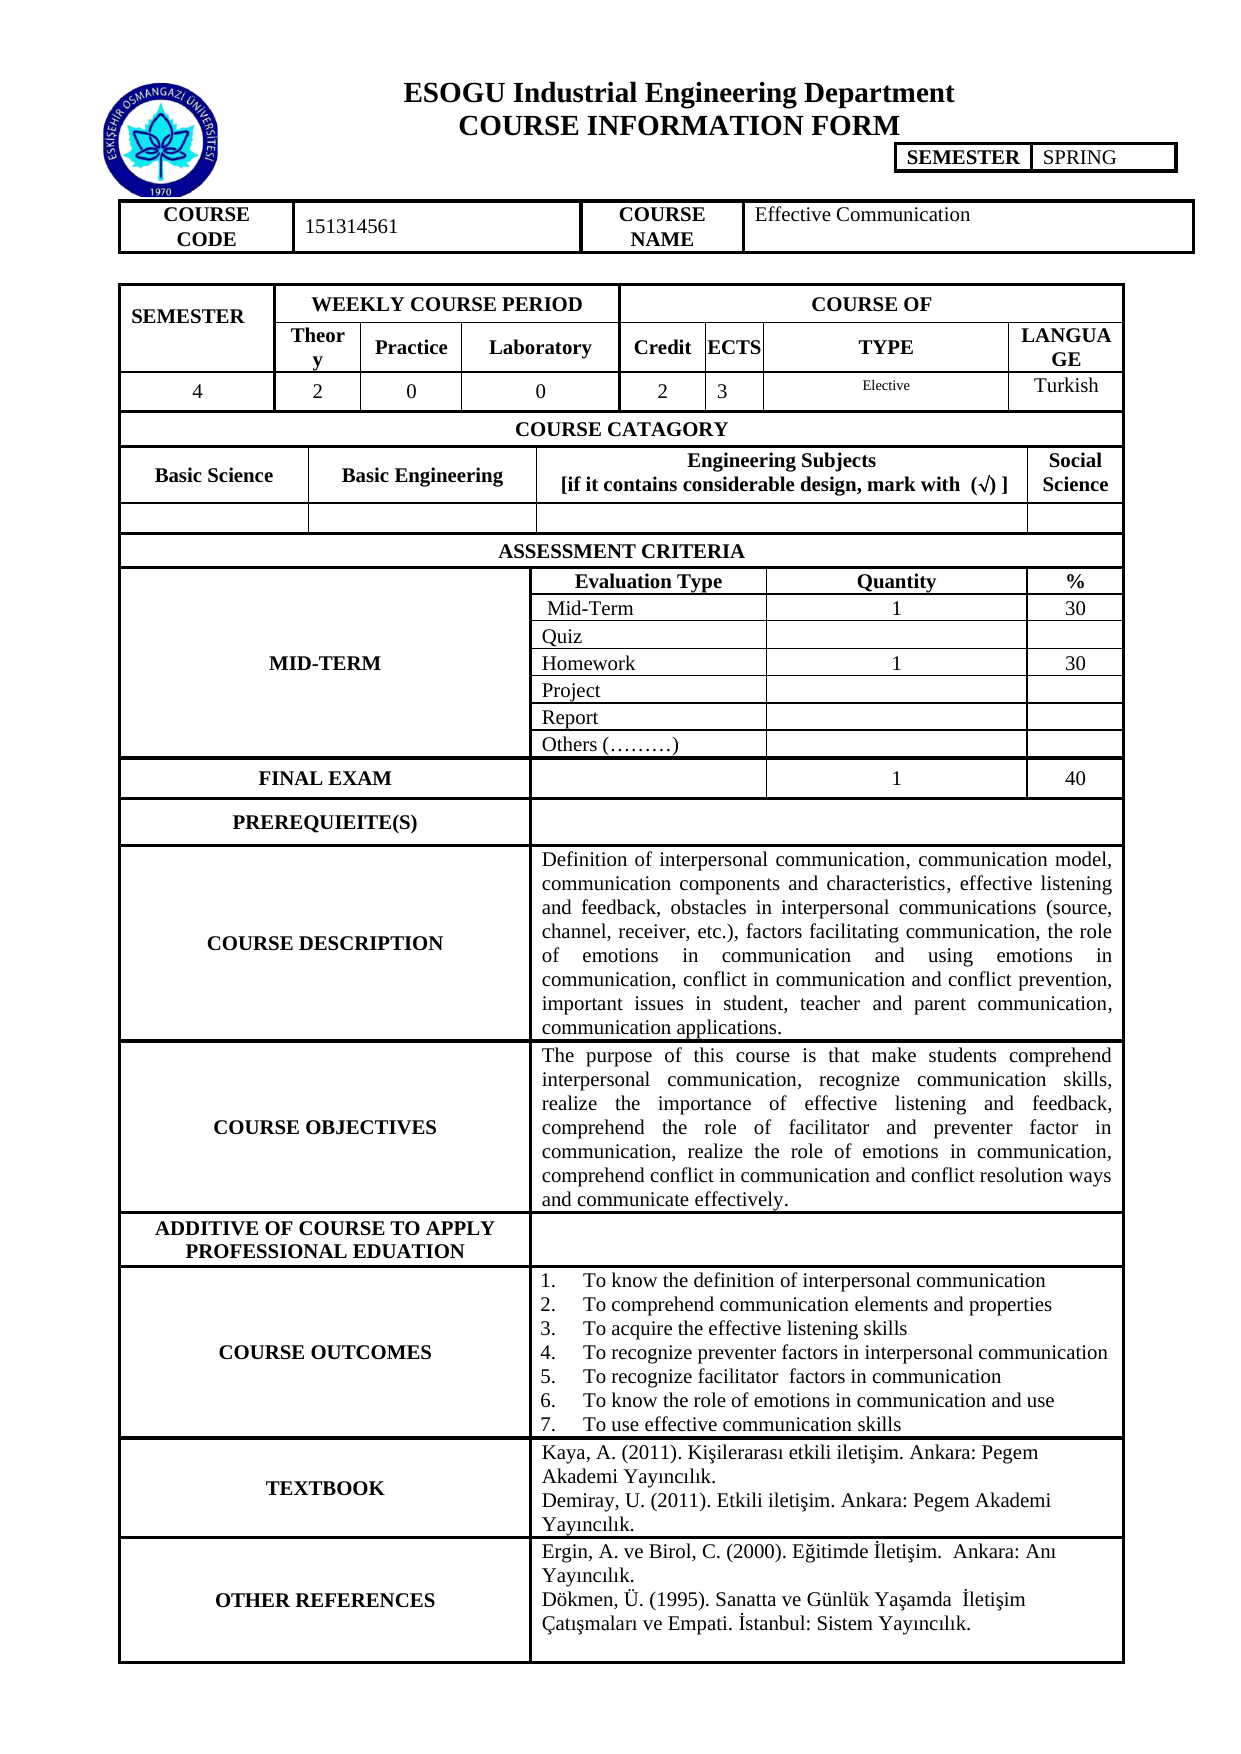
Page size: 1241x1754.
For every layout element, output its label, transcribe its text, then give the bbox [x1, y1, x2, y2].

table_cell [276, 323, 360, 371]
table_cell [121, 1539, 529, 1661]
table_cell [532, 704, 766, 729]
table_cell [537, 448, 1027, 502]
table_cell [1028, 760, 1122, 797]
text ESOGU Industrial Engineering Department [118, 75, 1122, 108]
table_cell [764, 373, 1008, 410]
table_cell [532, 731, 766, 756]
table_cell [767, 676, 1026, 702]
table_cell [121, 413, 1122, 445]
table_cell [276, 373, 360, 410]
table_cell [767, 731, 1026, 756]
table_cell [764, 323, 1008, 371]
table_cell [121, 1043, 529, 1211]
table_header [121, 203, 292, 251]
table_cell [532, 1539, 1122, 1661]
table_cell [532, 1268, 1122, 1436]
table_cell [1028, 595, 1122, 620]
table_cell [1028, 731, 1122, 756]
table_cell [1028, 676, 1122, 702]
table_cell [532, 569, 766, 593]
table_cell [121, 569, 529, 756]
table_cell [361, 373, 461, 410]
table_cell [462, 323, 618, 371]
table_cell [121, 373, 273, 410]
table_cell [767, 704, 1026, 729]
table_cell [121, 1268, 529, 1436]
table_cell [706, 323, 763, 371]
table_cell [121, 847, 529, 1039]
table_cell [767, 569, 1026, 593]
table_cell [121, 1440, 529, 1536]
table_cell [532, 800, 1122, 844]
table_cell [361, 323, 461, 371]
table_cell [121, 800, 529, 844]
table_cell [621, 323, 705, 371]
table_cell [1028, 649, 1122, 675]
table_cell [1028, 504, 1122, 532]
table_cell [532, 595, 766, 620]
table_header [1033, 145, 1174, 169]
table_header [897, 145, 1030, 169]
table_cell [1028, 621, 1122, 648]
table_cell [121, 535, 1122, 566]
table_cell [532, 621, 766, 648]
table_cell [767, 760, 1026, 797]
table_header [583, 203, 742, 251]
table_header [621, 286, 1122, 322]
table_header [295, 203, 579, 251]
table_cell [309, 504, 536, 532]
text COURSE INFORMATION FORM [217, 108, 1122, 142]
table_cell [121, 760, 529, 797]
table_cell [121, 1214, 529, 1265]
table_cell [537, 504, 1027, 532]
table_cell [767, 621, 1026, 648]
picture [101, 82, 217, 196]
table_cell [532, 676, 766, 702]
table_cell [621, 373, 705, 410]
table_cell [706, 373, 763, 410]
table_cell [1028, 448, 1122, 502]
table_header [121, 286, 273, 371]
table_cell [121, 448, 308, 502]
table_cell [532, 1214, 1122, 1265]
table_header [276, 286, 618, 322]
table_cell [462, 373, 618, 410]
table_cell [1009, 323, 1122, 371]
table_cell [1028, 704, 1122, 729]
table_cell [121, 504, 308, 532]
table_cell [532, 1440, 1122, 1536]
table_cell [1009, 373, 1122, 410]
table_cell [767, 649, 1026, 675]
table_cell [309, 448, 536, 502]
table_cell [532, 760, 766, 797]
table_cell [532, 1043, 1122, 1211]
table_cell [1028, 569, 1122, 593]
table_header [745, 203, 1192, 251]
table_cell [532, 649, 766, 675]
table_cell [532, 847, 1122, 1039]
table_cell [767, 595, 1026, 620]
